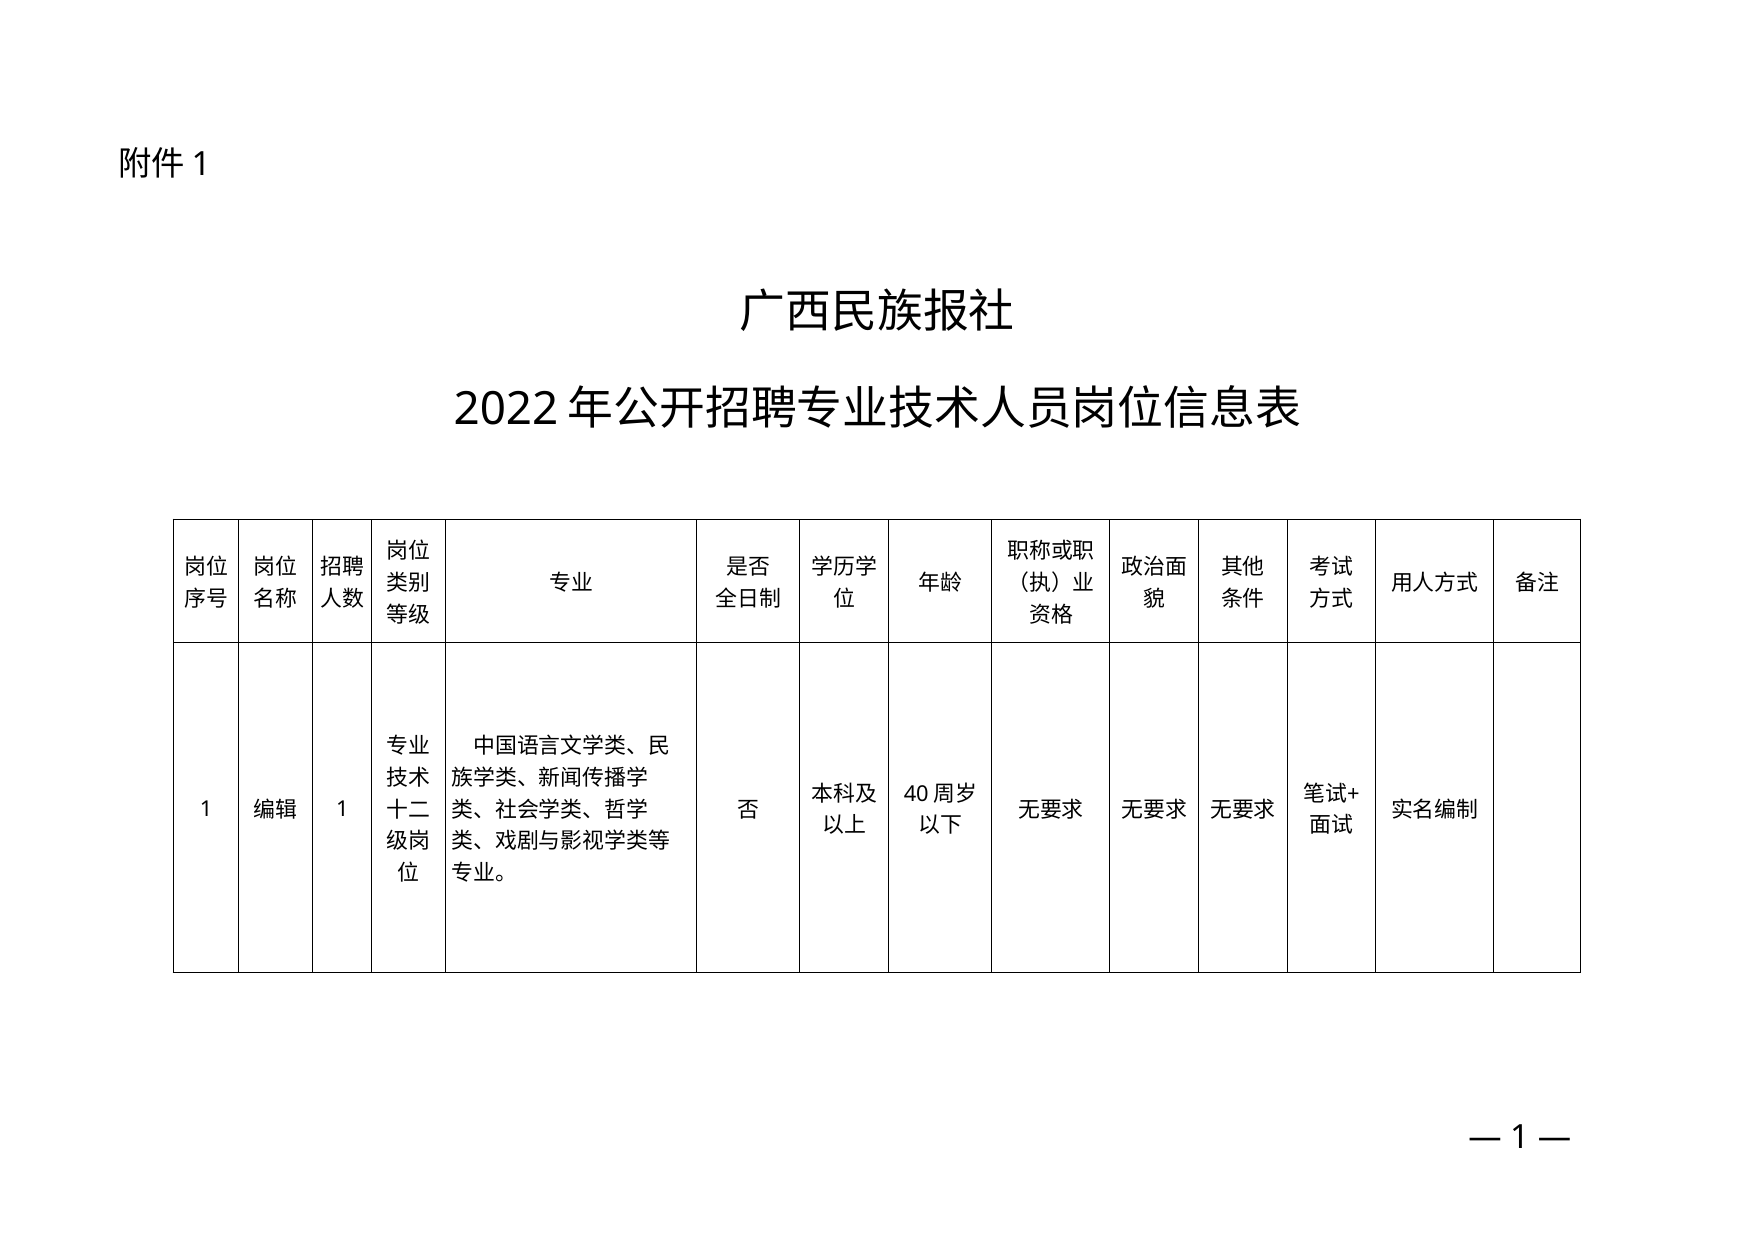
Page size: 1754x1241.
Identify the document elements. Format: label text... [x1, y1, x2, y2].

table_header 年龄 [889, 520, 991, 642]
table_header 是否 全日制 [697, 520, 799, 642]
table_cell 本科及以上 [800, 643, 888, 972]
table_cell 1 [313, 643, 371, 972]
table_header 政治面貌 [1110, 520, 1198, 642]
table_header 其他 条件 [1199, 520, 1287, 642]
text 2022年公开招聘专业技术人员岗位信息表 [118, 356, 1636, 453]
table_header 备注 [1494, 520, 1580, 642]
table_header 考试 方式 [1288, 520, 1375, 642]
table_cell 笔试+面试 [1288, 643, 1375, 972]
text 广西民族报社 [118, 258, 1636, 356]
table_cell 编辑 [239, 643, 312, 972]
table_header 岗位 名称 [239, 520, 312, 642]
table_cell 40周岁 以下 [889, 643, 991, 972]
table_header 用人方式 [1376, 520, 1493, 642]
table_header 招聘人数 [313, 520, 371, 642]
table_cell 实名编制 [1376, 643, 1493, 972]
table_header 职称或职（执）业资格 [992, 520, 1109, 642]
table_cell 专业技术十二级岗位 [372, 643, 445, 972]
table_cell 中国语言文学类、民族学类、新闻传播学类、社会学类、哲学类、戏剧与影视学类等专业。 [446, 643, 696, 972]
table_header 岗位序号 [174, 520, 238, 642]
table_cell 无要求 [992, 643, 1109, 972]
table_cell 否 [697, 643, 799, 972]
table_header 专业 [446, 520, 696, 642]
table_cell 无要求 [1110, 643, 1198, 972]
text 附件1 [118, 128, 1636, 193]
table_header 岗位类别等级 [372, 520, 445, 642]
table_cell 1 [174, 643, 238, 972]
table_cell 无要求 [1199, 643, 1287, 972]
table_cell [1494, 643, 1580, 972]
table_header 学历学位 [800, 520, 888, 642]
